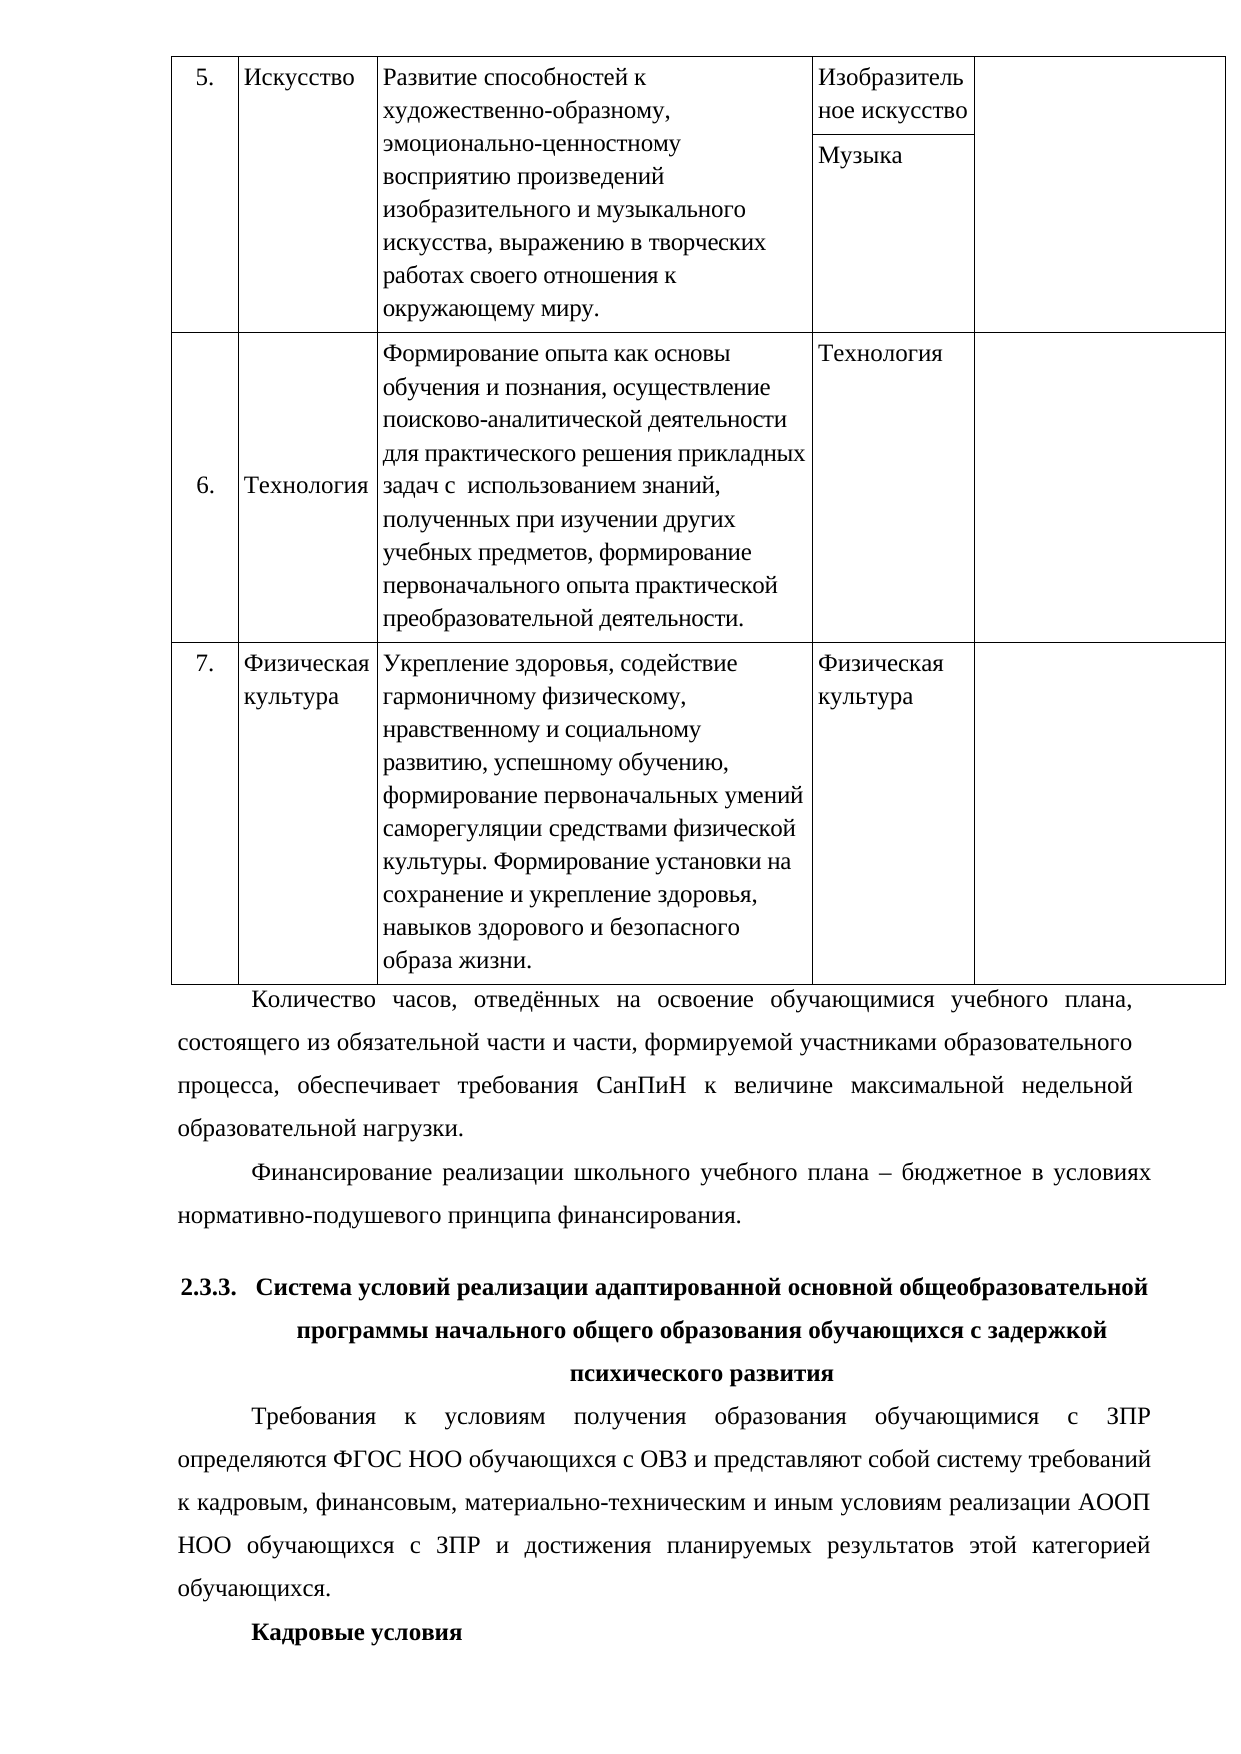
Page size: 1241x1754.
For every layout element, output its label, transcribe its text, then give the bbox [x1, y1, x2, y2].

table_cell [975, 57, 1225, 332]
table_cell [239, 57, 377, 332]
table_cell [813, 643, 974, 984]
text Количество часов, отведённых на освоение обучающимися учебного плана, состоящего из обязательной части и части, формируемой участниками образовательного процесса, обеспечивает требования СанПиН к величине максимальной недельной образовательной нагрузки. [177, 985, 1133, 1142]
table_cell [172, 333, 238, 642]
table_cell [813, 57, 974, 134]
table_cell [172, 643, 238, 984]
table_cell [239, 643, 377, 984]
text Кадровые условия [177, 1617, 1152, 1645]
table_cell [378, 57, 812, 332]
text Финансирование реализации школьного учебного плана – бюджетное в условиях нормативно-подушевого принципа финансирования. [177, 1157, 1152, 1228]
text Требования к условиям получения образования обучающимися с ЗПР определяются ФГОС НОО обучающихся с овз и представляют собой систему требований к кадровым, финансовым, материально-техническим и иным условиям реализации АООП НОО обучающихся с ЗПР и достижения планируемых результатов этой категорией обучающихся. [177, 1401, 1152, 1602]
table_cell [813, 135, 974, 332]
list Система условий реализации адаптированной основной общеобразовательной программы начального общего образования обучающихся с задержкой психического развития [177, 1272, 1152, 1387]
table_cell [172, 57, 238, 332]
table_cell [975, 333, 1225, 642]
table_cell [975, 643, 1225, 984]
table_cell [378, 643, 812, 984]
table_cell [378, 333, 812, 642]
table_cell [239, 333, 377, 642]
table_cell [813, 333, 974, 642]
